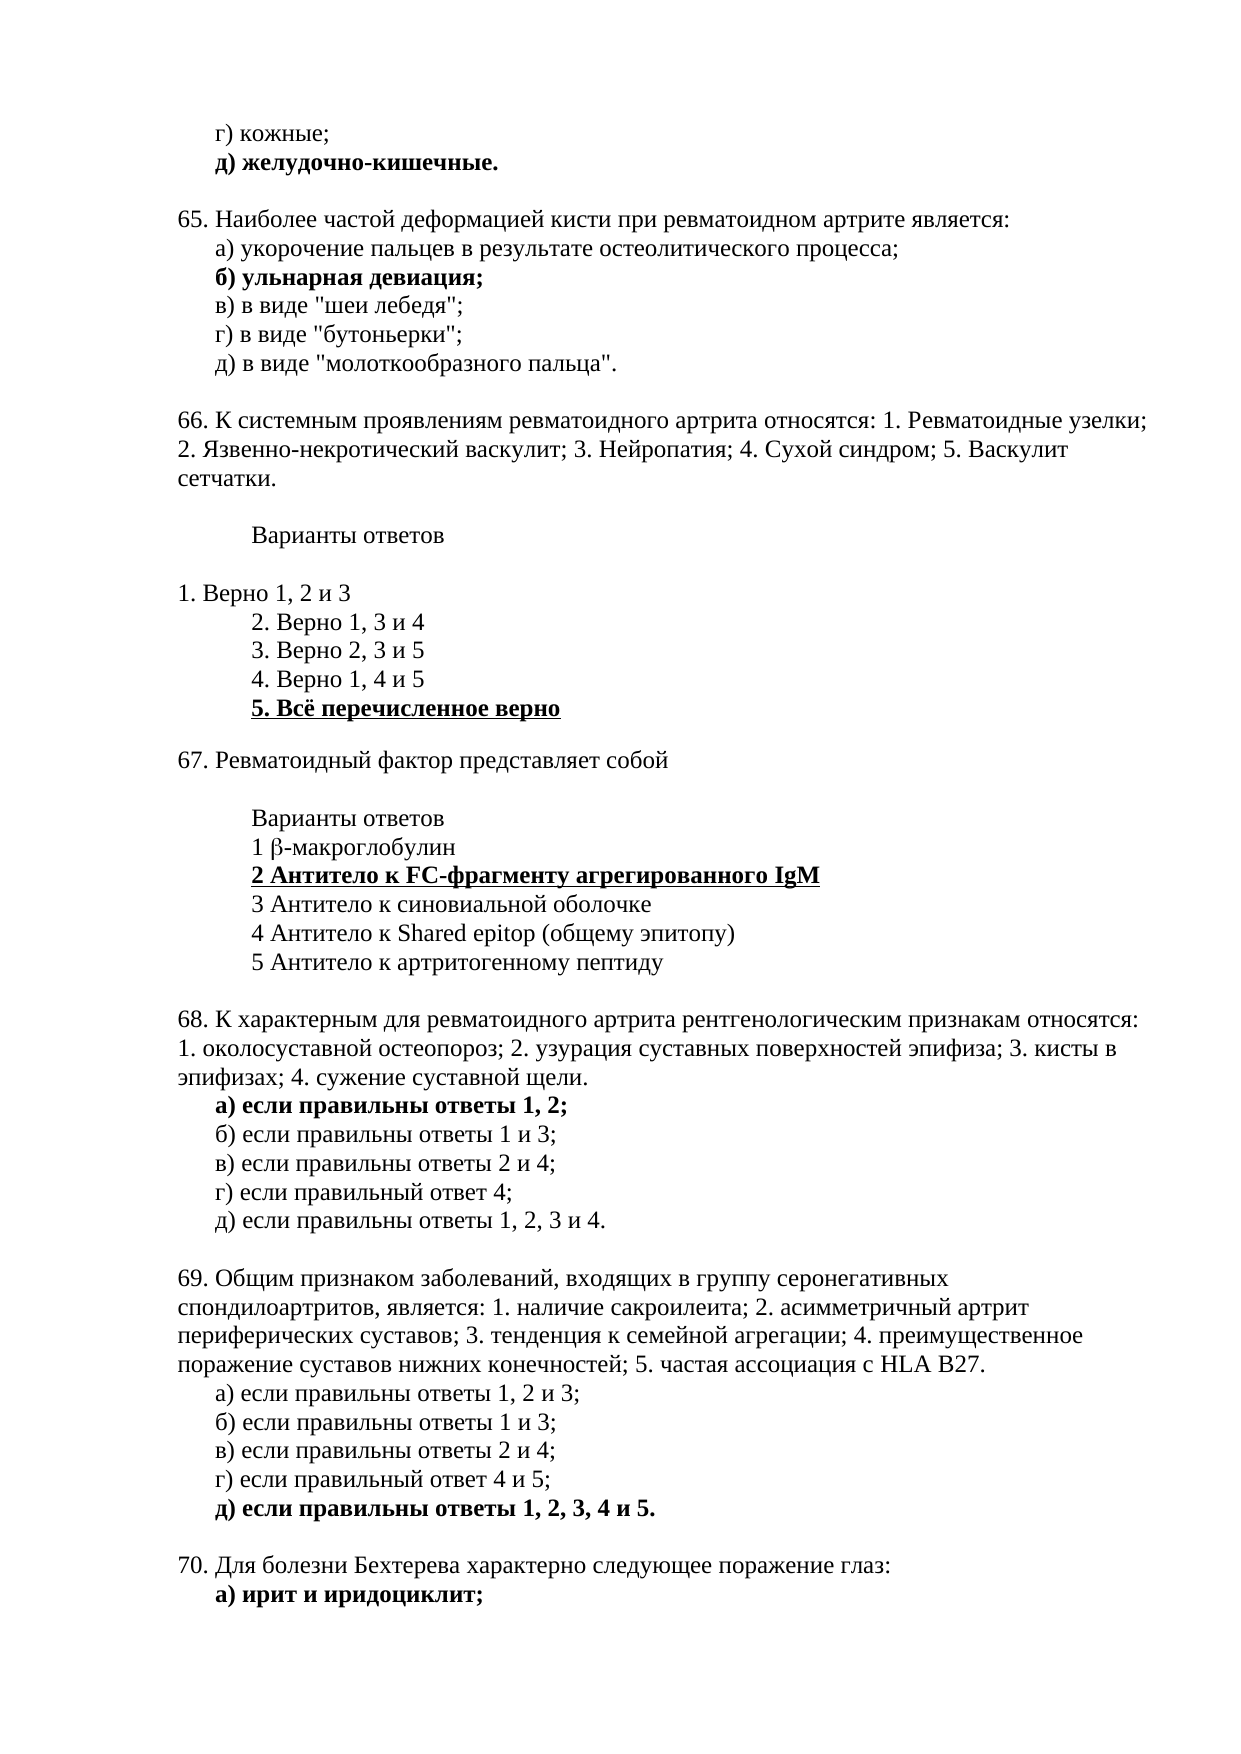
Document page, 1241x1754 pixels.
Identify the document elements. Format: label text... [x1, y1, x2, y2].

text а) если правильны ответы 1, 2; [177, 1091, 1152, 1119]
text 67. Ревматоидный фактор представляет собой [177, 746, 1152, 774]
text 70. Для болезни Бехтерева характерно следующее поражение глаз: [177, 1551, 1152, 1579]
text 4 Антитело к Shared epitop (общему эпитопу) [177, 918, 1152, 947]
text 4. Верно 1, 4 и 5 [177, 664, 1152, 693]
text в) если правильны ответы 2 и 4; [177, 1148, 1152, 1177]
text Варианты ответов [177, 803, 1152, 832]
text д) в виде "молоткообразного пальца". [177, 348, 1152, 377]
text а) ирит и иридоциклит; [177, 1579, 1152, 1608]
text г) кожные; [177, 118, 1152, 147]
text 2. Язвенно-некротический васкулит; 3. Нейропатия; 4. Сухой синдром; 5. Васкулит сетчатки. [177, 434, 1152, 492]
text 2 Антитело к FC-фрагменту агрегированного IgM [177, 861, 1152, 889]
text д) желудочно-кишечные. [177, 147, 1152, 176]
text б) ульнарная девиация; [177, 262, 1152, 291]
text 3 Антитело к синовиальной оболочке [177, 889, 1152, 918]
text б) если правильны ответы 1 и 3; [177, 1407, 1152, 1436]
text г) если правильный ответ 4; [177, 1177, 1152, 1206]
text 66. К системным проявлениям ревматоидного артрита относятся: 1. Ревматоидные узелки; [177, 406, 1152, 434]
text а) укорочение пальцев в результате остеолитического процесса; [177, 233, 1152, 262]
text в) если правильны ответы 2 и 4; [177, 1436, 1152, 1464]
text 5. Всё перечисленное верно [177, 693, 1152, 722]
text б) если правильны ответы 1 и 3; [177, 1119, 1152, 1148]
text 65. Наиболее частой деформацией кисти при ревматоидном артрите является: [177, 204, 1152, 233]
text а) если правильны ответы 1, 2 и 3; [177, 1378, 1152, 1407]
text 2. Верно 1, 3 и 4 [177, 607, 1152, 636]
text д) если правильны ответы 1, 2, 3 и 4. [177, 1206, 1152, 1234]
text 1. Верно 1, 2 и 3 [177, 578, 1152, 607]
text г) в виде "бутоньерки"; [177, 319, 1152, 348]
text г) если правильный ответ 4 и 5; [177, 1464, 1152, 1493]
text 68. К характерным для ревматоидного артрита рентгенологическим признакам относятся: 1. околосуставной остеопороз; 2. узурация суставных поверхностей эпифиза; 3. кисты в эпифизах; 4. сужение суставной щели. [177, 1004, 1152, 1091]
text д) если правильны ответы 1, 2, 3, 4 и 5. [177, 1493, 1152, 1522]
text в) в виде "шеи лебедя"; [177, 291, 1152, 319]
text Варианты ответов [177, 521, 1152, 549]
text 1 -макроглобулин [177, 832, 1152, 861]
text 69. Общим признаком заболеваний, входящих в группу серонегативных спондилоартритов, является: 1. наличие сакроилеита; 2. асимметричный артрит периферических суставов; 3. тенденция к семейной агрегации; 4. преимущественное поражение суставов нижних конечностей; 5. частая ассоциация с HLA B27. [177, 1263, 1152, 1378]
text 5 Антитело к артритогенному пептиду [177, 947, 1152, 976]
text 3. Верно 2, 3 и 5 [177, 636, 1152, 664]
